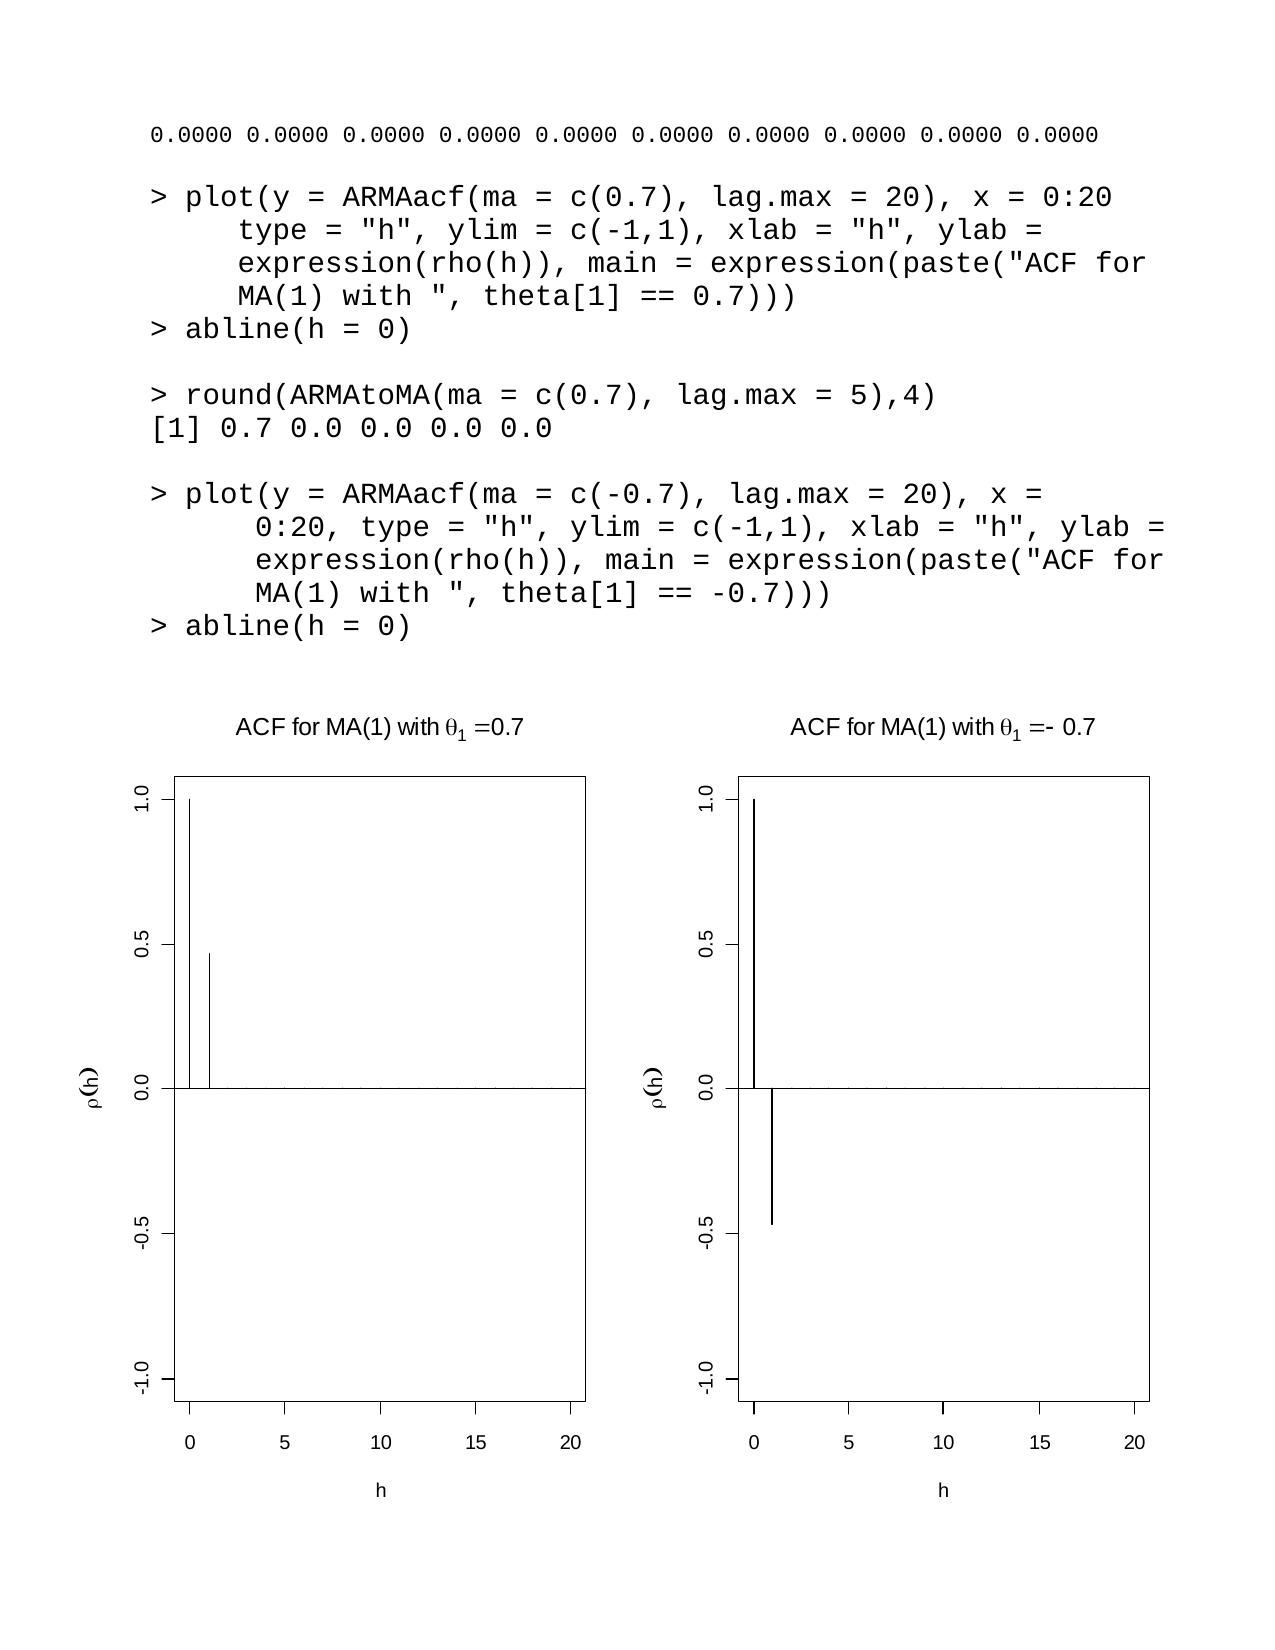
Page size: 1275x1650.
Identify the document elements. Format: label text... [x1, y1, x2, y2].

text MA(1) with ", theta[1] == -0.7))) [150, 578, 1200, 611]
text [1] 0.7 0.0 0.0 0.0 0.0 [150, 413, 1200, 446]
text > plot(y = ARMAacf(ma = c(0.7), lag.max = 20), x = 0:20 [150, 182, 1200, 215]
text MA(1) with ", theta[1] == 0.7))) [150, 281, 1200, 314]
text > round(ARMAtoMA(ma = c(0.7), lag.max = 5),4) [150, 380, 1200, 413]
text > plot(y = ARMAacf(ma = c(-0.7), lag.max = 20), x = [150, 479, 1200, 512]
text 0:20, type = "h", ylim = c(-1,1), xlab = "h", ylab = [150, 512, 1200, 545]
text expression(rho(h)), main = expression(paste("ACF for [150, 248, 1200, 281]
text type = "h", ylim = c(-1,1), xlab = "h", ylab = [150, 215, 1200, 248]
text expression(rho(h)), main = expression(paste("ACF for [150, 545, 1200, 578]
text > abline(h = 0) [150, 314, 1200, 347]
text > abline(h = 0) [150, 611, 1200, 644]
text 0.0000 0.0000 0.0000 0.0000 0.0000 0.0000 0.0000 0.0000 0.0000 0.0000 [150, 123, 1200, 149]
